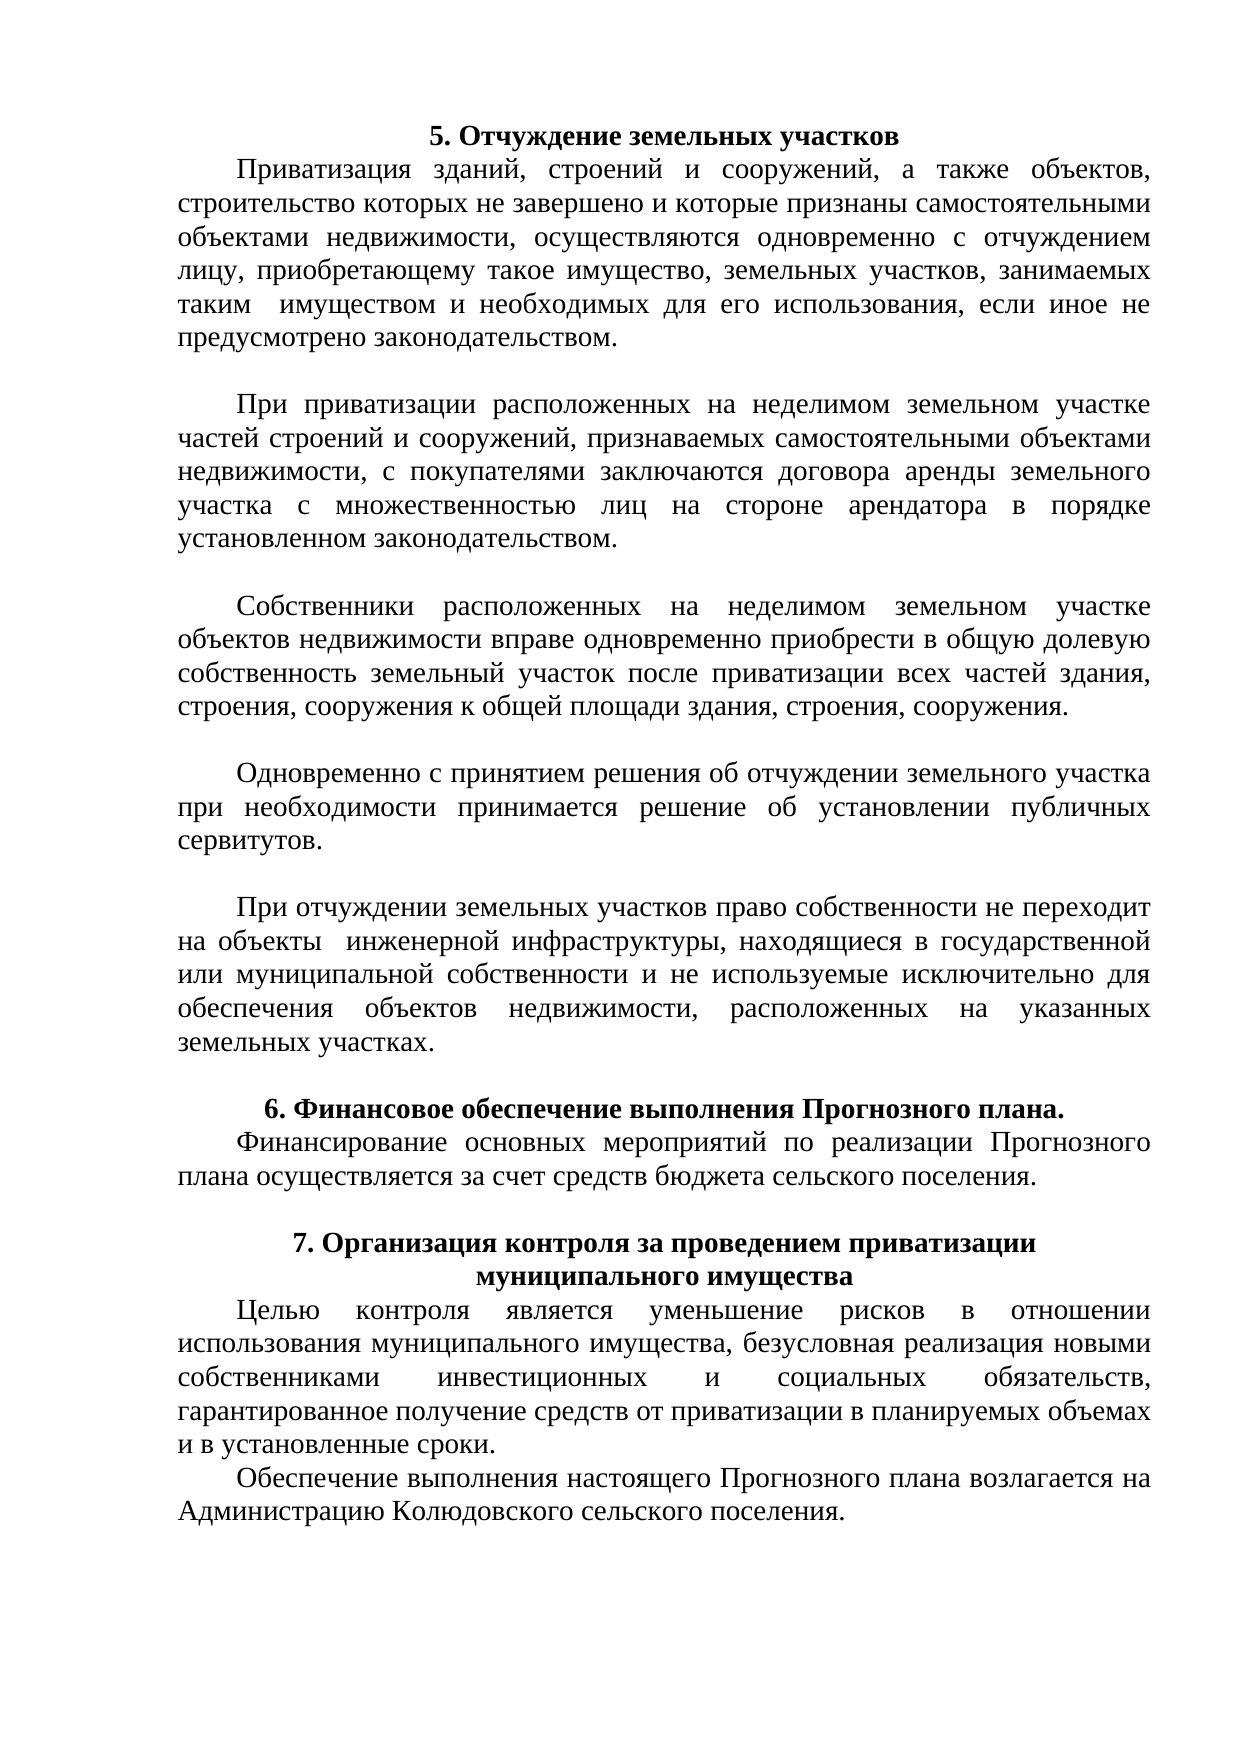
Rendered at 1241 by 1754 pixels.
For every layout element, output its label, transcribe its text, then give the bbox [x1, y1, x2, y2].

text Целью контроля является уменьшение рисков в отношении использования муниципального имущества, безусловная реализация новыми собственниками инвестиционных и социальных обязательств, гарантированное получение средств от приватизации в планируемых объемах и в установленные сроки. [177, 1292, 1152, 1460]
text 7. Организация контроля за проведением приватизации муниципального имущества [177, 1225, 1152, 1292]
text Обеспечение выполнения настоящего Прогнозного плана возлагается на Администрацию Колюдовского сельского поселения. [177, 1460, 1152, 1527]
text Финансирование основных мероприятий по реализации Прогнозного плана осуществляется за счет средств бюджета сельского поселения. [177, 1124, 1152, 1191]
text Собственники расположенных на неделимом земельном участке объектов недвижимости вправе одновременно приобрести в общую долевую собственность земельный участок после приватизации всех частей здания, строения, сооружения к общей площади здания, строения, сооружения. [177, 588, 1152, 722]
text 6. Финансовое обеспечение выполнения Прогнозного плана. [177, 1091, 1152, 1124]
text При приватизации расположенных на неделимом земельном участке частей строений и сооружений, признаваемых самостоятельными объектами недвижимости, с покупателями заключаются договора аренды земельного участка с множественностью лиц на стороне арендатора в порядке установленном законодательством. [177, 386, 1152, 554]
text При отчуждении земельных участков право собственности не переходит на объекты инженерной инфраструктуры, находящиеся в государственной или муниципальной собственности и не используемые исключительно для обеспечения объектов недвижимости, расположенных на указанных земельных участках. [177, 889, 1152, 1057]
text Приватизация зданий, строений и сооружений, а также объектов, строительство которых не завершено и которые признаны самостоятельными объектами недвижимости, осуществляются одновременно с отчуждением лицу, приобретающему такое имущество, земельных участков, занимаемых таким имуществом и необходимых для его использования, если иное не предусмотрено законодательством. [177, 152, 1152, 353]
text 5. Отчуждение земельных участков [177, 118, 1152, 152]
text Одновременно с принятием решения об отчуждении земельного участка при необходимости принимается решение об установлении публичных сервитутов. [177, 755, 1152, 856]
